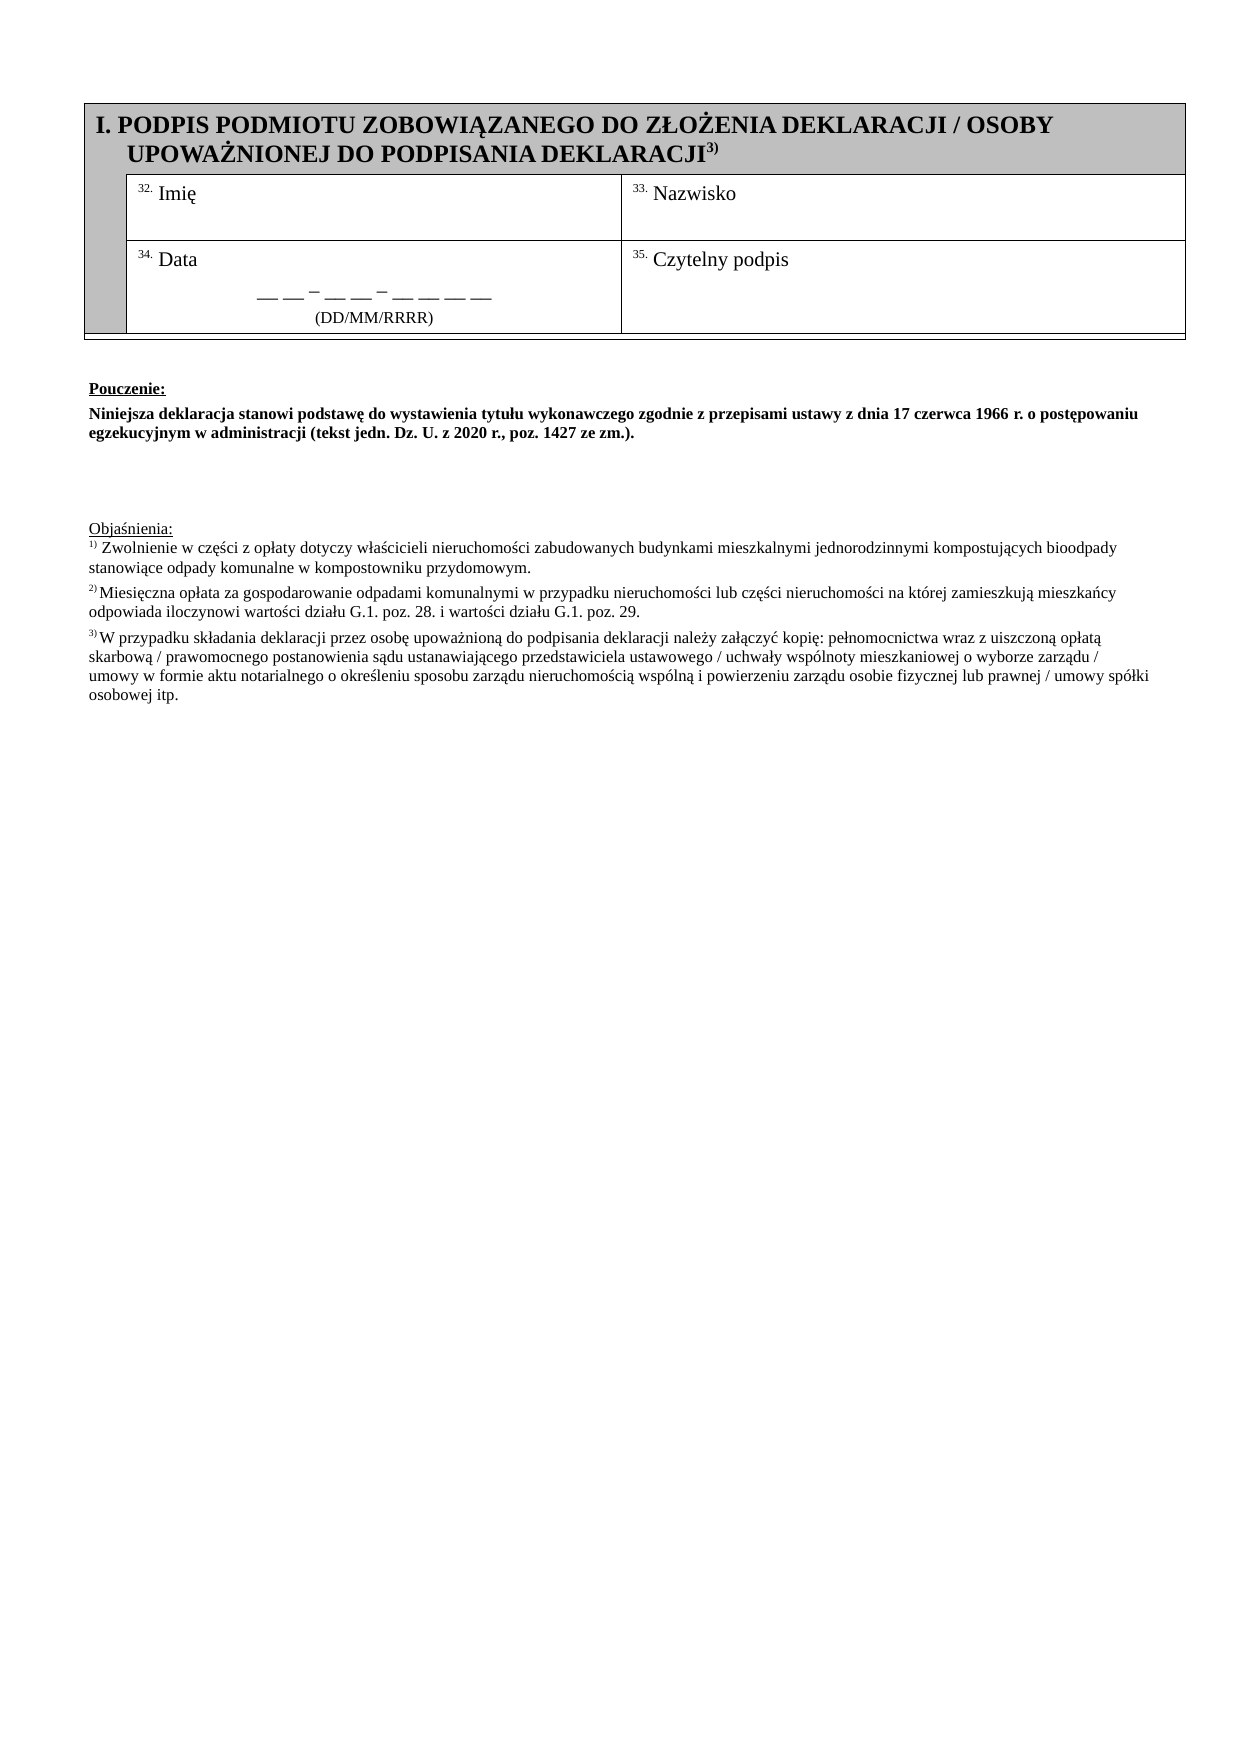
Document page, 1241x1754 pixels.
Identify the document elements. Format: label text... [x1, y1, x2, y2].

table_cell I. PODPIS PODMIOTU ZOBOWIĄZANEGO DO ZŁOŻENIA DEKLARACJI / OSOBY UPOWAŻNIONEJ DO PODPISANIA DEKLARACJI3) [85, 104, 1185, 174]
text 3) W przypadku składania deklaracji przez osobę upoważnioną do podpisania deklaracji należy załączyć kopię: pełnomocnictwa wraz z uiszczoną opłatą skarbową / prawomocnego postanowienia sądu ustanawiającego przedstawiciela ustawowego / uchwały wspólnoty mieszkaniowej o wyborze zarządu / umowy w formie aktu notarialnego o określeniu sposobu zarządu nieruchomością wspólną i powierzeniu zarządu osobie fizycznej lub prawnej / umowy spółki osobowej itp. [89, 627, 1152, 704]
text Niniejsza deklaracja stanowi podstawę do wystawienia tytułu wykonawczego zgodnie z przepisami ustawy z dnia 17 czerwca 1966 r. o postępowaniu egzekucyjnym w administracji (tekst jedn. Dz. U. z 2020 r., poz. 1427 ze zm.). [89, 404, 1152, 442]
table_cell 33. Nazwisko [622, 175, 1185, 240]
table_cell 35. Czytelny podpis [622, 241, 1185, 333]
table_cell [85, 334, 1185, 339]
table_cell [85, 174, 126, 333]
table_cell 34. Data __ __ – __ __ – __ __ __ __ (DD/MM/RRRR) [127, 241, 621, 333]
text Objaśnienia: [89, 519, 1152, 538]
text 2) Miesięczna opłata za gospodarowanie odpadami komunalnymi w przypadku nieruchomości lub części nieruchomości na której zamieszkują mieszkańcy odpowiada iloczynowi wartości działu G.1. poz. 28. i wartości działu G.1. poz. 29. [89, 583, 1152, 621]
text 1) Zwolnienie w części z opłaty dotyczy właścicieli nieruchomości zabudowanych budynkami mieszkalnymi jednorodzinnymi kompostujących bioodpady stanowiące odpady komunalne w kompostowniku przydomowym. [89, 538, 1152, 577]
text Pouczenie: [89, 379, 1152, 398]
table_cell 32. Imię [127, 175, 621, 240]
